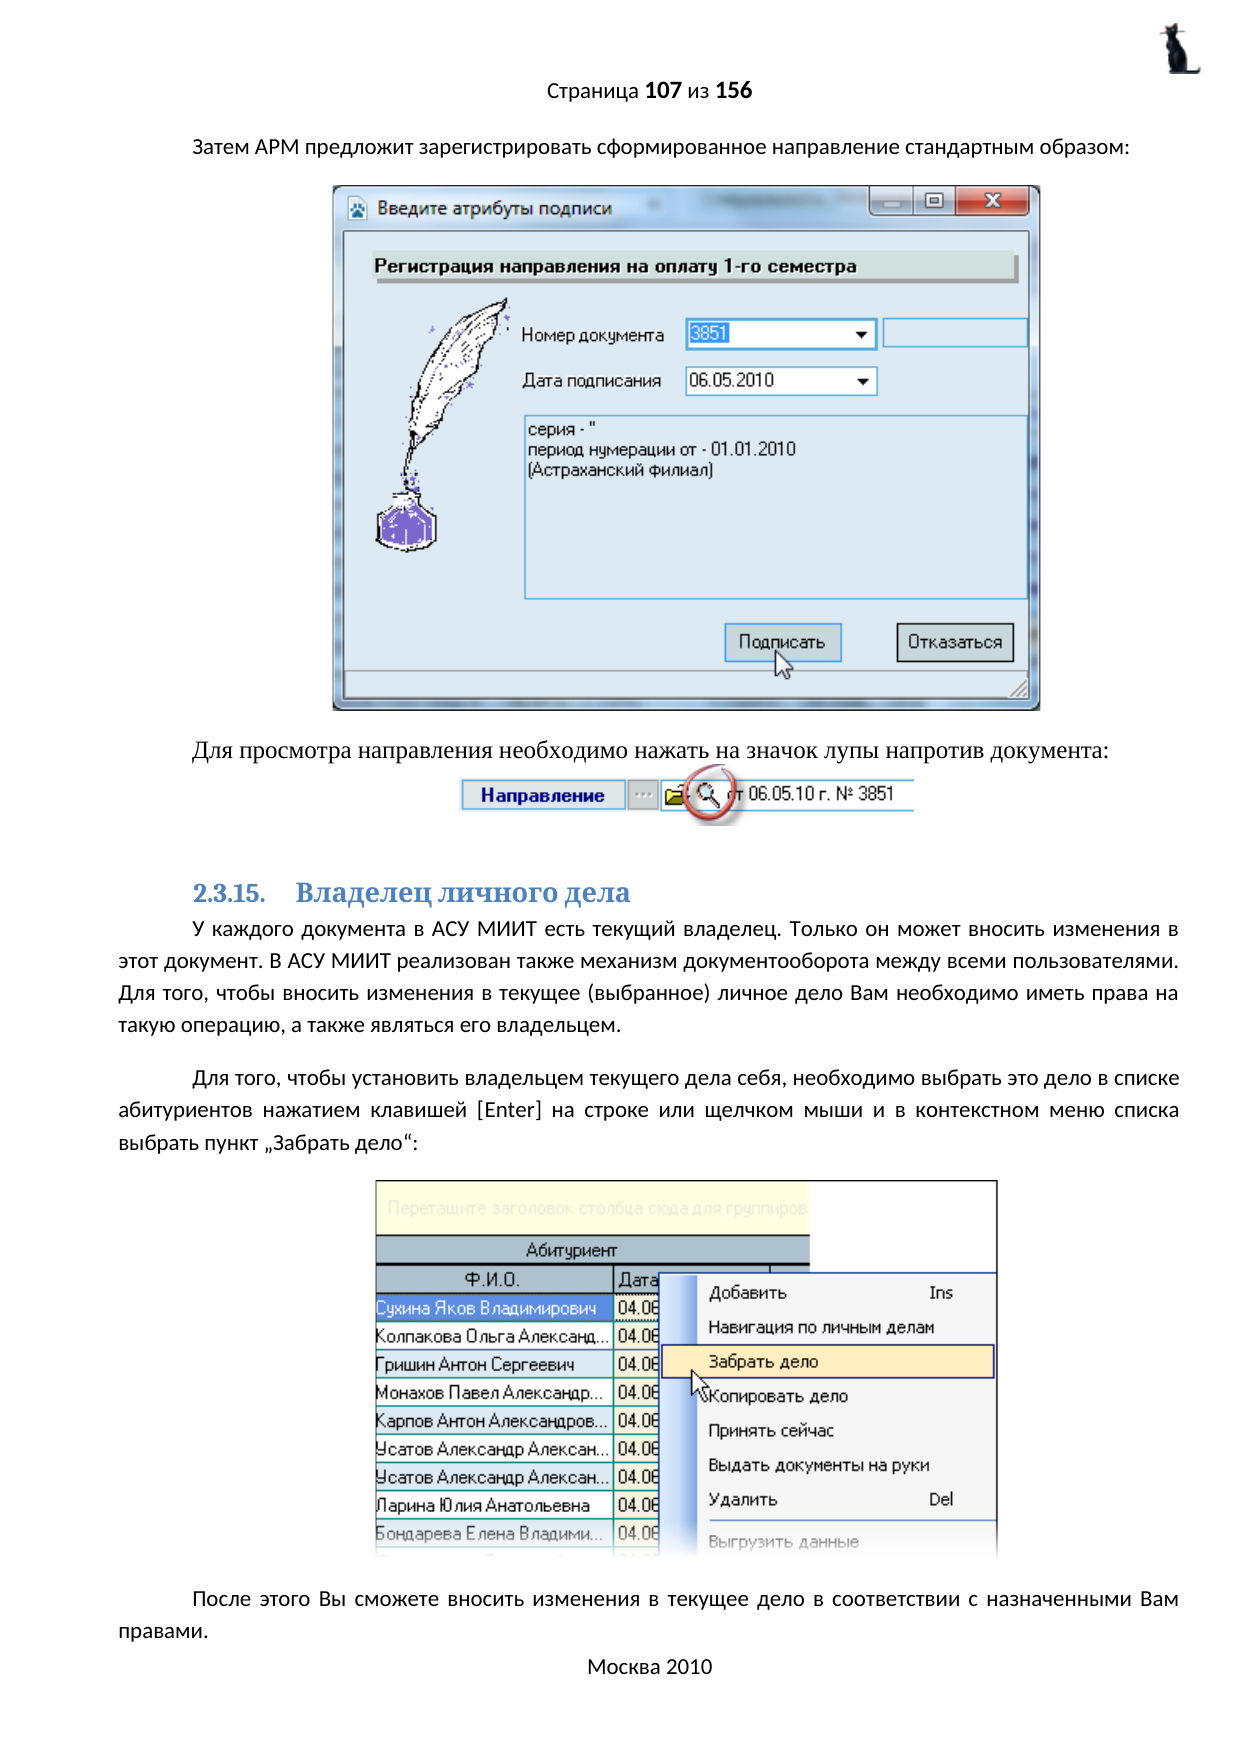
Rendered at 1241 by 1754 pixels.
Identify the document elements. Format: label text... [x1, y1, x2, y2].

picture [332, 185, 1041, 711]
subtitle Владелец личного дела [193, 878, 1181, 909]
picture [459, 764, 914, 826]
text Для того, чтобы установить владельцем текущего дела себя, необходимо выбрать это дело в списке абитуриентов нажатием клавишей [Enter] на строке или щелчком мыши и в контекстном меню списка выбрать пункт „Забрать дело“: [118, 1063, 1181, 1156]
text У каждого документа в АСУ МИИТ есть текущий владелец. Только он может вносить изменения в этот документ. В АСУ МИИТ реализован также механизм документооборота между всеми пользователями. Для того, чтобы вносить изменения в текущее (выбранное) личное дело Вам необходимо иметь права на такую операцию, а также являться его владельцем. [118, 914, 1181, 1038]
text После этого Вы сможете вносить изменения в текущее дело в соответствии с назначенными Вам правами. [118, 1584, 1181, 1644]
text Для просмотра направления необходимо нажать на значок лупы напротив документа: [118, 735, 1181, 764]
picture [375, 1180, 998, 1559]
text Затем АРМ предложит зарегистрировать сформированное направление стандартным образом: [118, 132, 1181, 160]
picture [1154, 23, 1205, 74]
